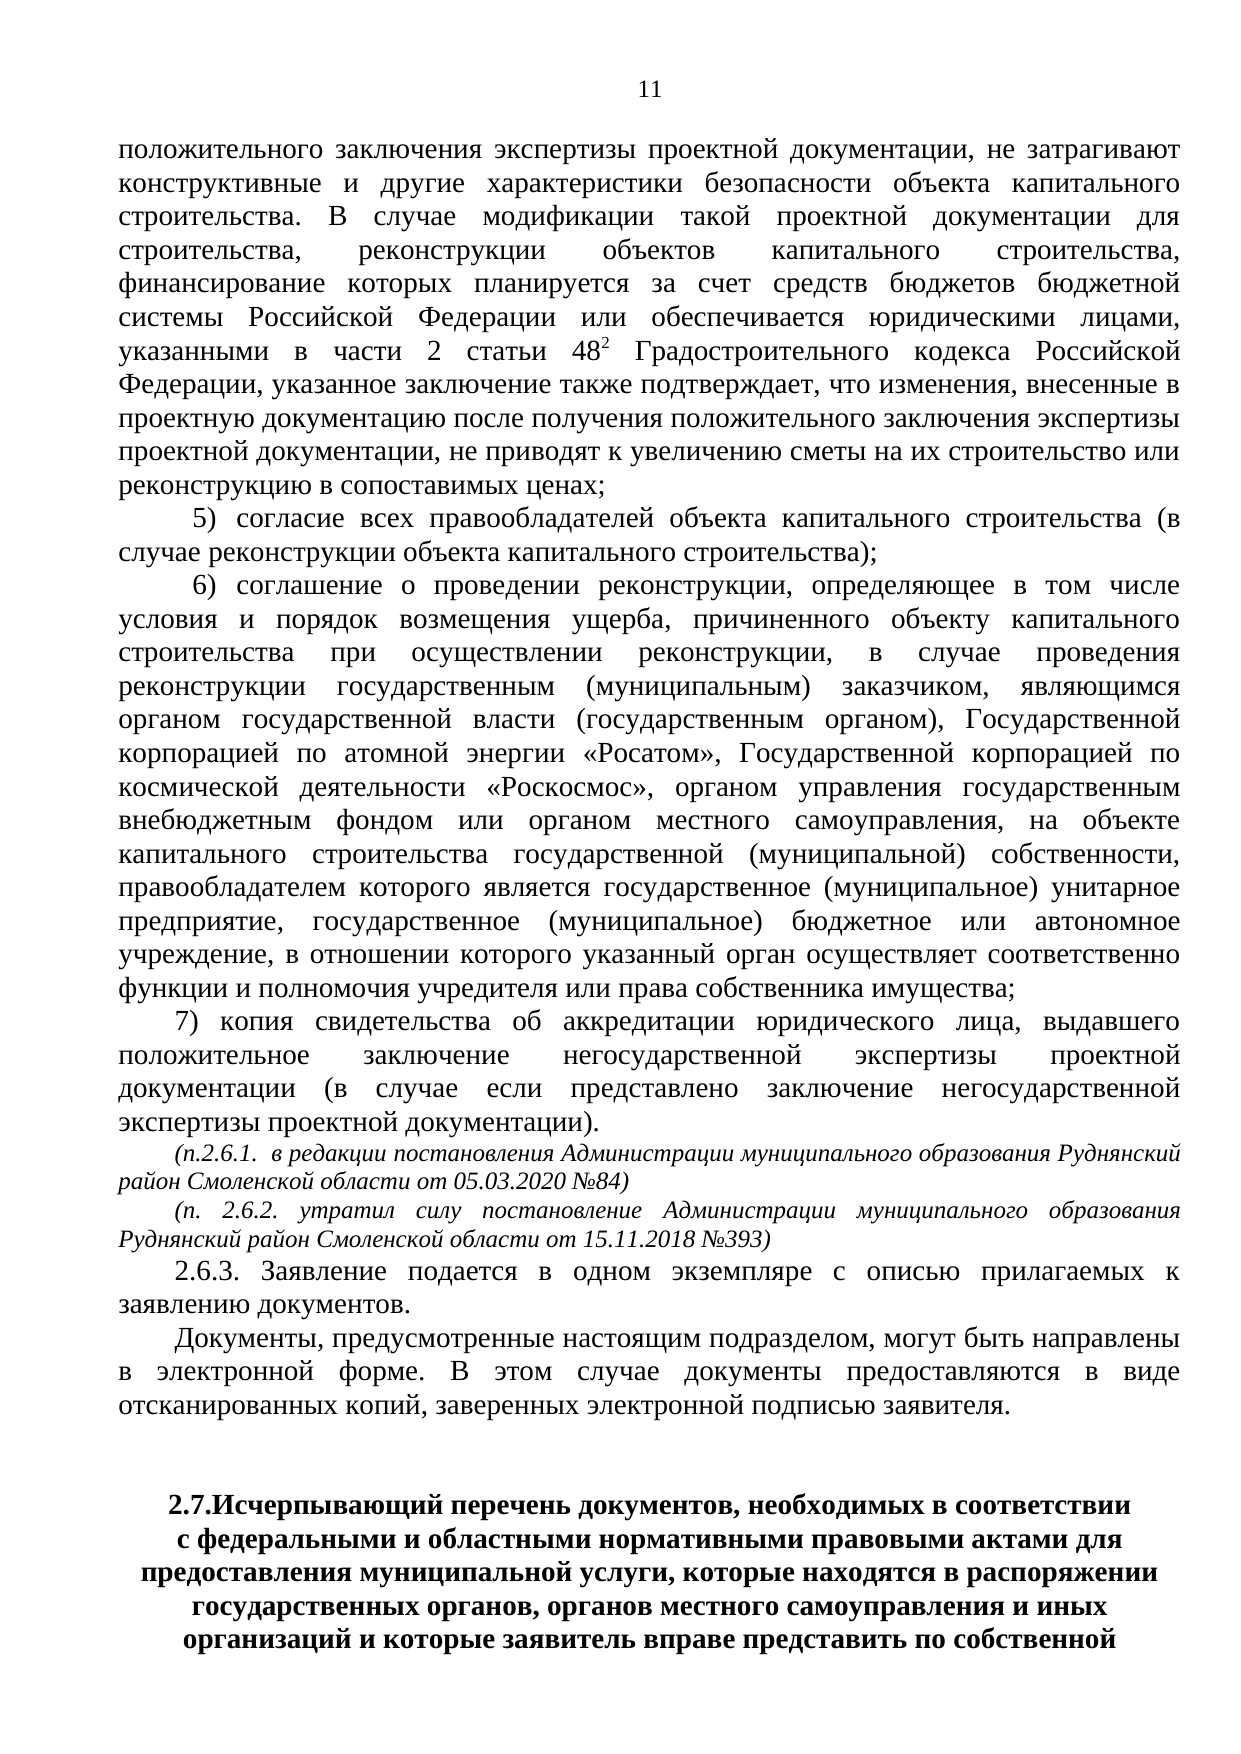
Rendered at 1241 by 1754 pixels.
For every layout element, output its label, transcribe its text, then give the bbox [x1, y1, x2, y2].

text 7) копия свидетельства об аккредитации юридического лица, выдавшего положительное заключение негосударственной экспертизы проектной документации (в случае если представлено заключение негосударственной экспертизы проектной документации). [118, 1003, 1181, 1138]
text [118, 1487, 1181, 1655]
list соглашение о проведении реконструкции, определяющее в том числе условия и порядок возмещения ущерба, причиненного объекту капитального строительства при осуществлении реконструкции, в случае проведения реконструкции государственным (муниципальным) заказчиком, являющимся органом государственной власти (государственным органом), Государственной корпорацией по атомной энергии «Росатом», Государственной корпорацией по космической деятельности «Роскосмос», органом управления государственным внебюджетным фондом или органом местного самоуправления, на объекте капитального строительства государственной (муниципальной) собственности, правообладателем которого является государственное (муниципальное) унитарное предприятие, государственное (муниципальное) бюджетное или автономное учреждение, в отношении которого указанный орган осуществляет соответственно функции и полномочия учредителя или права собственника имущества; [118, 567, 1181, 1003]
text 2.6.3. Заявление подается в одном экземпляре с описью прилагаемых к заявлению документов. [118, 1253, 1181, 1320]
text (п. 2.6.2. утратил силу постановление Администрации муниципального образования Руднянский район Смоленской области от 15.11.2018 №393) [118, 1195, 1181, 1253]
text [118, 131, 1181, 500]
text (п.2.6.1. в редакции постановления Администрации муниципального образования Руднянский район Смоленской области от 05.03.2020 №84) [118, 1138, 1181, 1195]
list согласие всех правообладателей объекта капитального строительства (в случае реконструкции объекта капитального строительства); [118, 500, 1181, 567]
text Документы, предусмотренные настоящим подразделом, могут быть направлены в электронной форме. В этом случае документы предоставляются в виде отсканированных копий, заверенных электронной подписью заявителя. [118, 1320, 1181, 1420]
